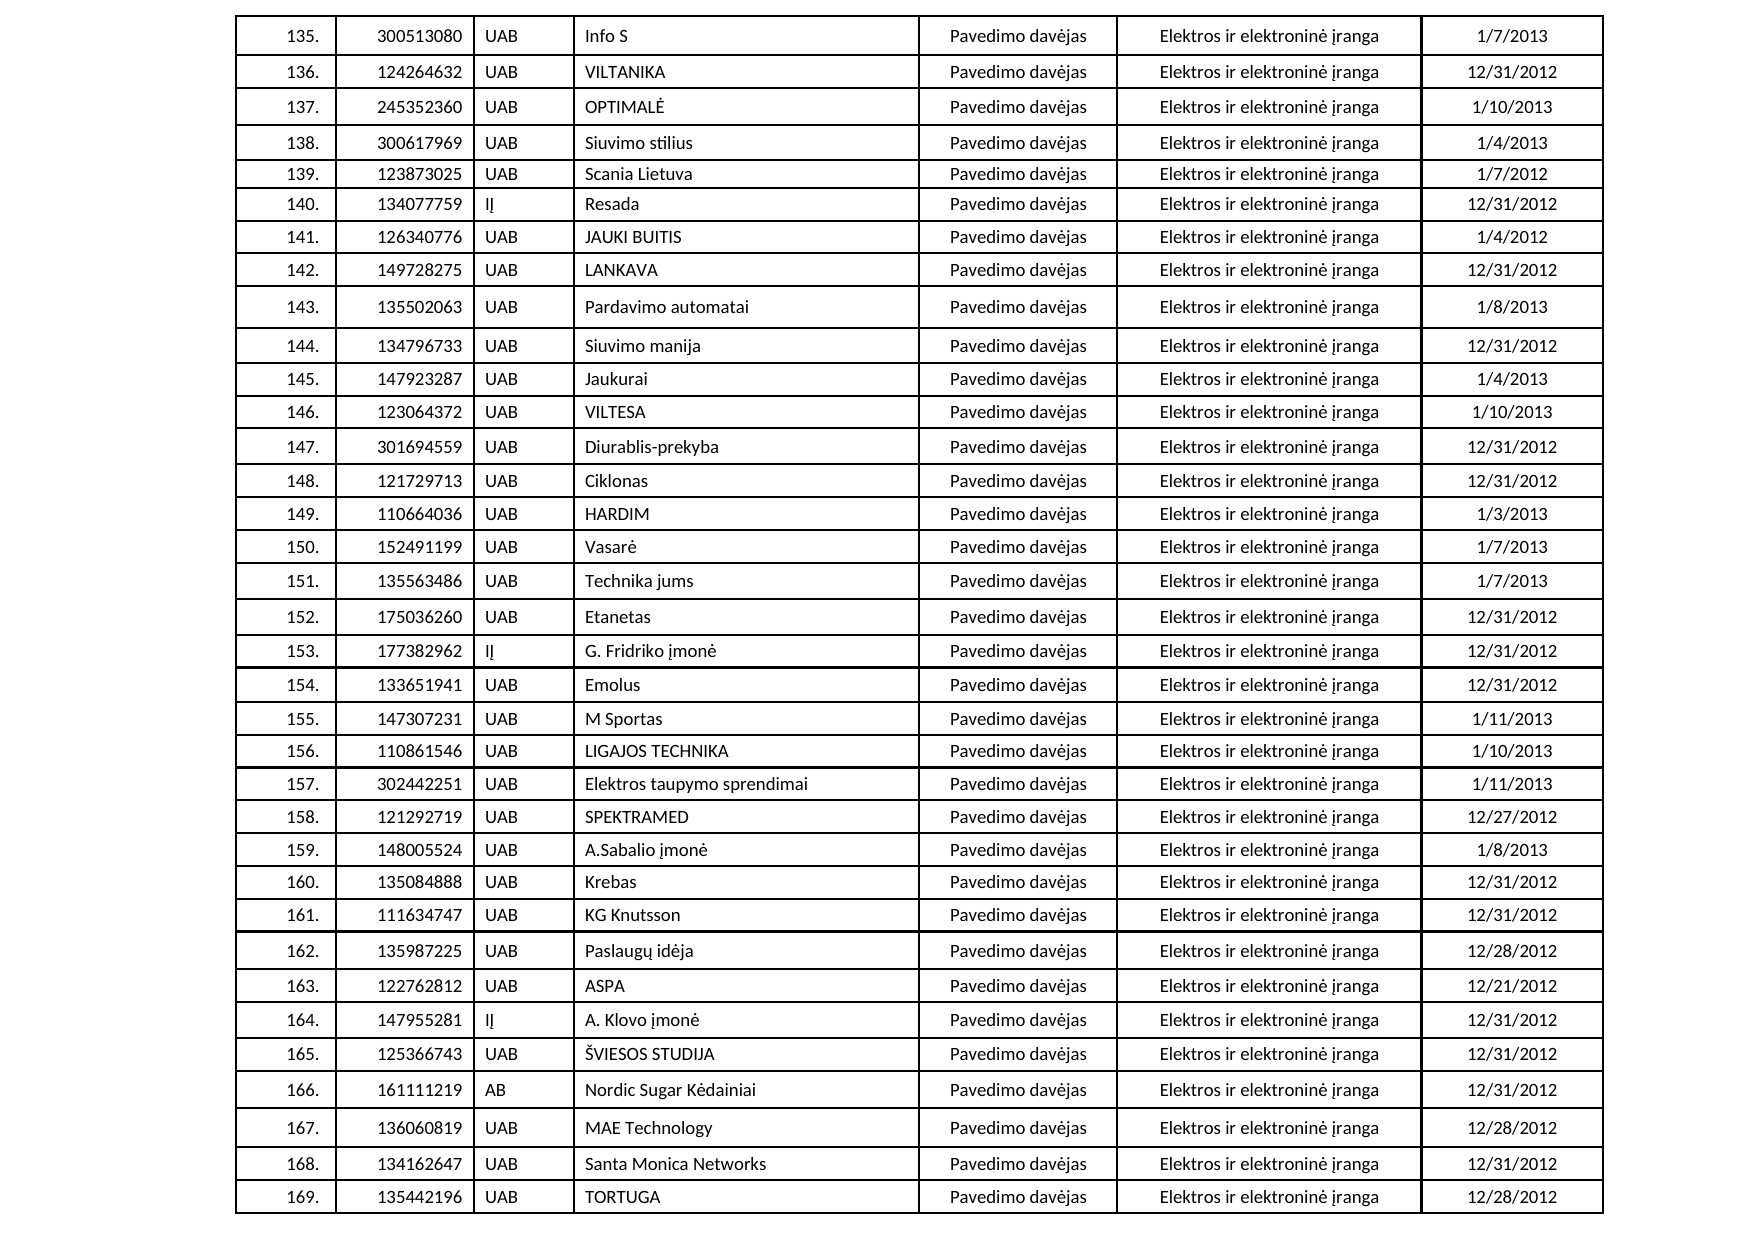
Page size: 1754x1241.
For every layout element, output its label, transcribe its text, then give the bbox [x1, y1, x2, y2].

table_cell Siuvimo stilius [575, 126, 918, 158]
table_cell Pavedimo davėjas [920, 498, 1116, 529]
table_cell Pavedimo davėjas [920, 465, 1116, 496]
table_cell 1/4/2012 [1423, 222, 1602, 252]
table_cell [237, 89, 335, 124]
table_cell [1118, 1109, 1420, 1146]
table_cell SPEKTRAMED [575, 801, 918, 832]
table_cell 1/10/2013 [1423, 736, 1602, 766]
table_cell IĮ [475, 1003, 573, 1037]
table_cell TORTUGA [575, 1181, 918, 1212]
table_cell [237, 669, 335, 701]
table_cell Elektros ir elektroninė įranga [1118, 161, 1420, 187]
table_cell [237, 465, 335, 496]
table_cell [237, 867, 335, 898]
table_cell [237, 1039, 335, 1069]
table_cell Info S [575, 17, 918, 54]
table_cell Paslaugų idėja [575, 933, 918, 968]
table_cell Diurablis-prekyba [575, 429, 918, 463]
table_cell 12/31/2012 [1423, 669, 1602, 701]
table_cell UAB [475, 736, 573, 766]
table_cell UAB [475, 465, 573, 496]
table_cell 148005524 [337, 834, 473, 865]
table_cell UAB [475, 254, 573, 285]
table_cell Elektros ir elektroninė įranga [1118, 465, 1420, 496]
table_cell 12/31/2012 [1423, 329, 1602, 362]
table_cell Elektros ir elektroninė įranga [1118, 126, 1420, 158]
table_cell Pavedimo davėjas [920, 329, 1116, 362]
table_cell Pavedimo davėjas [920, 1148, 1116, 1179]
table_cell Pavedimo davėjas [920, 1109, 1116, 1146]
table_cell Elektros ir elektroninė įranga [1118, 498, 1420, 529]
table_cell 110861546 [337, 736, 473, 766]
table_cell UAB [475, 801, 573, 832]
table_cell Pavedimo davėjas [920, 429, 1116, 463]
table_cell 12/31/2012 [1423, 465, 1602, 496]
table_cell AB [475, 1072, 573, 1107]
table_cell Pavedimo davėjas [920, 89, 1116, 124]
table_cell Elektros ir elektroninė įranga [1118, 801, 1420, 832]
table_cell Pavedimo davėjas [920, 17, 1116, 54]
table_cell 1/7/2013 [1423, 17, 1602, 54]
table_cell Elektros ir elektroninė įranga [1118, 254, 1420, 285]
table_cell 133651941 [337, 669, 473, 701]
table_cell 175036260 [337, 600, 473, 633]
table_cell 152491199 [337, 531, 473, 562]
table_cell Elektros ir elektroninė įranga [1118, 736, 1420, 766]
table_cell 12/31/2012 [1423, 636, 1602, 666]
table_cell [237, 17, 335, 54]
table_cell Etanetas [575, 600, 918, 633]
table_cell 12/31/2012 [1423, 189, 1602, 219]
table_cell UAB [475, 834, 573, 865]
table_cell 1/4/2013 [1423, 126, 1602, 158]
table_cell Pavedimo davėjas [920, 189, 1116, 219]
table_cell Elektros ir elektroninė įranga [1118, 564, 1420, 598]
table_cell Elektros ir elektroninė įranga [1118, 189, 1420, 219]
table_cell 12/31/2012 [1423, 867, 1602, 898]
table_cell 177382962 [337, 636, 473, 666]
table_cell M Sportas [575, 703, 918, 733]
table_cell KG Knutsson [575, 900, 918, 930]
table_cell [237, 397, 335, 427]
table_cell 12/31/2012 [1423, 1148, 1602, 1179]
table_cell [237, 56, 335, 87]
table_cell UAB [475, 287, 573, 327]
table_cell [237, 1181, 335, 1212]
table_cell [237, 126, 335, 158]
table_cell OPTIMALĖ [575, 89, 918, 124]
table_cell Elektros ir elektroninė įranga [1118, 1072, 1420, 1107]
table_cell UAB [475, 498, 573, 529]
table_cell [237, 161, 335, 187]
table_cell Pavedimo davėjas [920, 397, 1116, 427]
table_cell HARDIM [575, 498, 918, 529]
table_cell 1/7/2013 [1423, 531, 1602, 562]
table_cell UAB [475, 1181, 573, 1212]
table_cell [237, 1072, 335, 1107]
table_cell IĮ [475, 189, 573, 219]
table_cell 125366743 [337, 1039, 473, 1069]
table_cell 301694559 [337, 429, 473, 463]
table_cell MAE Technology [575, 1109, 918, 1146]
table_cell 134796733 [337, 329, 473, 362]
table_cell 12/28/2012 [1423, 933, 1602, 968]
table_cell 245352360 [337, 89, 473, 124]
table_cell 300617969 [337, 126, 473, 158]
table_cell Pavedimo davėjas [920, 769, 1116, 799]
table_cell Pavedimo davėjas [920, 56, 1116, 87]
table_cell 1/7/2013 [1423, 564, 1602, 598]
table_cell 135563486 [337, 564, 473, 598]
table_cell 12/27/2012 [1423, 801, 1602, 832]
table_cell [237, 531, 335, 562]
table_cell Pavedimo davėjas [920, 222, 1116, 252]
table_cell 12/31/2012 [1423, 600, 1602, 633]
table_cell UAB [475, 222, 573, 252]
table_cell [237, 636, 335, 666]
table_cell 121729713 [337, 465, 473, 496]
table_cell Elektros ir elektroninė įranga [1118, 429, 1420, 463]
table_cell 1/11/2013 [1423, 703, 1602, 733]
table_cell 134162647 [337, 1148, 473, 1179]
table_cell A.Sabalio įmonė [575, 834, 918, 865]
table_cell Siuvimo manija [575, 329, 918, 362]
table_cell 123064372 [337, 397, 473, 427]
table_cell [237, 429, 335, 463]
table_cell VILTESA [575, 397, 918, 427]
table_cell 12/28/2012 [1423, 1181, 1602, 1212]
table_cell Elektros ir elektroninė įranga [1118, 222, 1420, 252]
table_cell UAB [475, 600, 573, 633]
table_cell UAB [475, 89, 573, 124]
table_cell VILTANIKA [575, 56, 918, 87]
table_cell 1/10/2013 [1423, 89, 1602, 124]
table_cell 147923287 [337, 364, 473, 394]
table_cell 1/8/2013 [1423, 834, 1602, 865]
table_cell UAB [475, 126, 573, 158]
table_cell Pavedimo davėjas [920, 1181, 1116, 1212]
table_cell Pavedimo davėjas [920, 126, 1116, 158]
table_cell Elektros ir elektroninė įranga [1118, 1003, 1420, 1037]
table_cell Elektros ir elektroninė įranga [1118, 970, 1420, 1001]
table_cell Pavedimo davėjas [920, 161, 1116, 187]
table_cell Pavedimo davėjas [920, 1072, 1116, 1107]
table_cell 12/31/2012 [1423, 254, 1602, 285]
table_cell UAB [475, 429, 573, 463]
table_cell UAB [475, 364, 573, 394]
table_cell [237, 600, 335, 633]
table_cell Pavedimo davėjas [920, 254, 1116, 285]
table_cell LIGAJOS TECHNIKA [575, 736, 918, 766]
table_cell Pavedimo davėjas [920, 669, 1116, 701]
table_cell 123873025 [337, 161, 473, 187]
table_cell Elektros ir elektroninė įranga [1118, 287, 1420, 327]
table_cell Elektros ir elektroninė įranga [1118, 669, 1420, 701]
table_cell Pavedimo davėjas [920, 736, 1116, 766]
table_cell UAB [475, 1109, 573, 1146]
table_cell Technika jums [575, 564, 918, 598]
table_cell Elektros ir elektroninė įranga [1118, 867, 1420, 898]
table_cell 135084888 [337, 867, 473, 898]
table_cell [237, 970, 335, 1001]
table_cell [1118, 1181, 1420, 1212]
table_cell 12/21/2012 [1423, 970, 1602, 1001]
table_cell 122762812 [337, 970, 473, 1001]
table_cell 302442251 [337, 769, 473, 799]
table_cell 1/7/2012 [1423, 161, 1602, 187]
table_cell JAUKI BUITIS [575, 222, 918, 252]
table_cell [1118, 56, 1420, 87]
table_cell 126340776 [337, 222, 473, 252]
table_cell UAB [475, 769, 573, 799]
table_cell UAB [475, 1039, 573, 1069]
table_cell 124264632 [337, 56, 473, 87]
table_cell 12/31/2012 [1423, 429, 1602, 463]
table_cell [237, 703, 335, 733]
table_cell 161111219 [337, 1072, 473, 1107]
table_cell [1118, 1148, 1420, 1179]
table_cell 135502063 [337, 287, 473, 327]
table_cell 134077759 [337, 189, 473, 219]
table_cell UAB [475, 564, 573, 598]
table_cell Elektros ir elektroninė įranga [1118, 397, 1420, 427]
table_cell Pavedimo davėjas [920, 287, 1116, 327]
table_cell [237, 769, 335, 799]
table_cell Emolus [575, 669, 918, 701]
table_cell Pavedimo davėjas [920, 1003, 1116, 1037]
table_cell Elektros ir elektroninė įranga [1118, 900, 1420, 930]
table_cell Pavedimo davėjas [920, 1039, 1116, 1069]
table_cell [237, 736, 335, 766]
table_cell Elektros ir elektroninė įranga [1118, 769, 1420, 799]
table_cell Pavedimo davėjas [920, 703, 1116, 733]
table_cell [1118, 17, 1420, 54]
table_cell [237, 933, 335, 968]
table_cell A. Klovo įmonė [575, 1003, 918, 1037]
table_cell 1/8/2013 [1423, 287, 1602, 327]
table_cell [237, 801, 335, 832]
table_cell 149728275 [337, 254, 473, 285]
table_cell Elektros ir elektroninė įranga [1118, 364, 1420, 394]
table_cell Elektros ir elektroninė įranga [1118, 933, 1420, 968]
table_cell Scania Lietuva [575, 161, 918, 187]
table_cell Vasarė [575, 531, 918, 562]
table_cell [1118, 89, 1420, 124]
table_cell UAB [475, 397, 573, 427]
table_cell Elektros ir elektroninė įranga [1118, 636, 1420, 666]
table_cell UAB [475, 329, 573, 362]
table_cell Pavedimo davėjas [920, 531, 1116, 562]
table_cell Jaukurai [575, 364, 918, 394]
table_cell Resada [575, 189, 918, 219]
table_cell [237, 364, 335, 394]
table_cell [237, 834, 335, 865]
table_cell 1/3/2013 [1423, 498, 1602, 529]
table_cell Elektros ir elektroninė įranga [1118, 834, 1420, 865]
table_cell Pavedimo davėjas [920, 900, 1116, 930]
table_cell [237, 329, 335, 362]
table_cell 135987225 [337, 933, 473, 968]
table_cell 110664036 [337, 498, 473, 529]
table_cell Elektros ir elektroninė įranga [1118, 703, 1420, 733]
table_cell Pavedimo davėjas [920, 834, 1116, 865]
table_cell [237, 254, 335, 285]
table_cell Ciklonas [575, 465, 918, 496]
table_cell Elektros taupymo sprendimai [575, 769, 918, 799]
table_cell [237, 287, 335, 327]
table_cell [237, 564, 335, 598]
table_cell UAB [475, 161, 573, 187]
table_cell ASPA [575, 970, 918, 1001]
table_cell Pavedimo davėjas [920, 867, 1116, 898]
table_cell 12/31/2012 [1423, 56, 1602, 87]
table_cell Santa Monica Networks [575, 1148, 918, 1179]
table_cell 135442196 [337, 1181, 473, 1212]
table_cell 121292719 [337, 801, 473, 832]
table_cell 12/31/2012 [1423, 1039, 1602, 1069]
table_cell Pavedimo davėjas [920, 970, 1116, 1001]
table_cell Nordic Sugar Kėdainiai [575, 1072, 918, 1107]
table_cell UAB [475, 56, 573, 87]
table_cell UAB [475, 703, 573, 733]
table_cell UAB [475, 669, 573, 701]
table_cell IĮ [475, 636, 573, 666]
table_cell UAB [475, 17, 573, 54]
table_cell ŠVIESOS STUDIJA [575, 1039, 918, 1069]
table_cell G. Fridriko įmonė [575, 636, 918, 666]
table_cell 1/10/2013 [1423, 397, 1602, 427]
table_cell 12/31/2012 [1423, 900, 1602, 930]
table_cell [237, 498, 335, 529]
table_cell 147955281 [337, 1003, 473, 1037]
table_cell UAB [475, 531, 573, 562]
table_cell Elektros ir elektroninė įranga [1118, 329, 1420, 362]
table_cell [237, 222, 335, 252]
table_cell Pavedimo davėjas [920, 600, 1116, 633]
table_cell UAB [475, 900, 573, 930]
table_cell 12/28/2012 [1423, 1109, 1602, 1146]
table_cell LANKAVA [575, 254, 918, 285]
table_cell 300513080 [337, 17, 473, 54]
table_cell Pavedimo davėjas [920, 636, 1116, 666]
table_cell 12/31/2012 [1423, 1003, 1602, 1037]
table_cell UAB [475, 1148, 573, 1179]
table_cell 1/4/2013 [1423, 364, 1602, 394]
table_cell Pavedimo davėjas [920, 801, 1116, 832]
table_cell Elektros ir elektroninė įranga [1118, 531, 1420, 562]
table_cell UAB [475, 867, 573, 898]
table_cell Pardavimo automatai [575, 287, 918, 327]
table_cell [237, 1003, 335, 1037]
table_cell UAB [475, 970, 573, 1001]
table_cell 1/11/2013 [1423, 769, 1602, 799]
table_cell [237, 1148, 335, 1179]
table_cell [237, 1109, 335, 1146]
table_cell Pavedimo davėjas [920, 564, 1116, 598]
table_cell UAB [475, 933, 573, 968]
table_cell 111634747 [337, 900, 473, 930]
table_cell [237, 189, 335, 219]
table_cell Elektros ir elektroninė įranga [1118, 1039, 1420, 1069]
table_cell [237, 900, 335, 930]
table_cell 147307231 [337, 703, 473, 733]
table_cell Pavedimo davėjas [920, 364, 1116, 394]
table_cell Elektros ir elektroninė įranga [1118, 600, 1420, 633]
table_cell Krebas [575, 867, 918, 898]
table_cell 136060819 [337, 1109, 473, 1146]
table_cell Pavedimo davėjas [920, 933, 1116, 968]
table_cell 12/31/2012 [1423, 1072, 1602, 1107]
